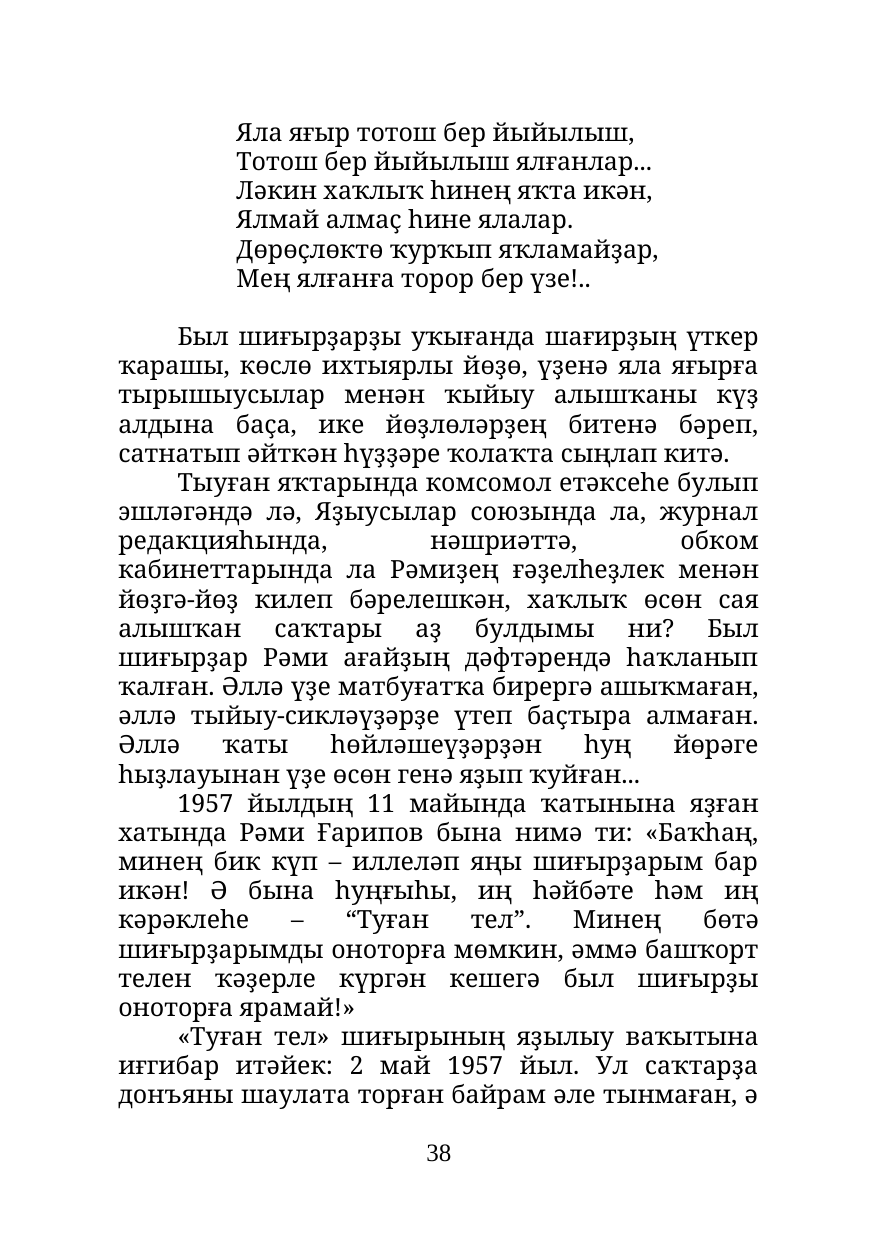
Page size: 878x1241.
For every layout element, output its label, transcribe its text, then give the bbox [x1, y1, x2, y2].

text 1957 йылдың 11 майында ҡатынына яҙған хатында Рәми Ғарипов бына нимә ти: «Баҡһаң, минең бик күп – иллеләп яңы шиғырҙарым бар икән! Ә бына һуңғыһы, иң һәйбәте һәм иң кәрәклеһе – “Туған тел”. Минең бөтә шиғырҙарымды оноторға мөмкин, әммә башҡорт телен ҡәҙерле күргән кешегә был шиғырҙы оноторға ярамай!» [118, 789, 759, 1022]
text Тыуған яҡтарында комсомол етәксеһе булып эшләгәндә лә, Яҙыусылар союзында ла, журнал редакцияһында, нәшриәттә, обком кабинеттарында ла Рәмиҙең ғәҙелһеҙлек менән йөҙгә-йөҙ килеп бәрелешкән, хаҡлыҡ өсөн сая алышҡан саҡтары аҙ булдымы ни? Был шиғырҙар Рәми ағайҙың дәфтәрендә һаҡланып ҡалған. Әллә үҙе матбуғатҡа бирергә ашыҡмаған, әллә тыйыу-сикләүҙәрҙе үтеп баҫтыра алмаған. Әллә ҡаты һөйләшеүҙәрҙән һуң йөрәге һыҙлауынан үҙе өсөн генә яҙып ҡуйған... [118, 468, 759, 789]
text Яла яғыр тотош бер йыйылыш, [118, 118, 759, 147]
text Был шиғырҙарҙы уҡығанда шағирҙың үткер ҡарашы, көслө ихтыярлы йөҙө, үҙенә яла яғырға тырышыусылар менән ҡыйыу алышҡаны күҙ алдына баҫа, ике йөҙлөләрҙең битенә бәреп, сатнатып әйткән һүҙҙәре ҡолаҡта сыңлап китә. [118, 322, 759, 468]
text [118, 1022, 759, 1110]
text Ләкин хаҡлыҡ һинең яҡта икән, [118, 176, 759, 206]
text Дөрөҫлөктө ҡурҡып яҡламайҙар, [118, 235, 759, 264]
text Тотош бер йыйылыш ялғанлар... [118, 147, 759, 176]
text Ялмай алмаҫ һине ялалар. [118, 206, 759, 235]
text Мең ялғанға торор бер үзе!.. [118, 264, 759, 293]
